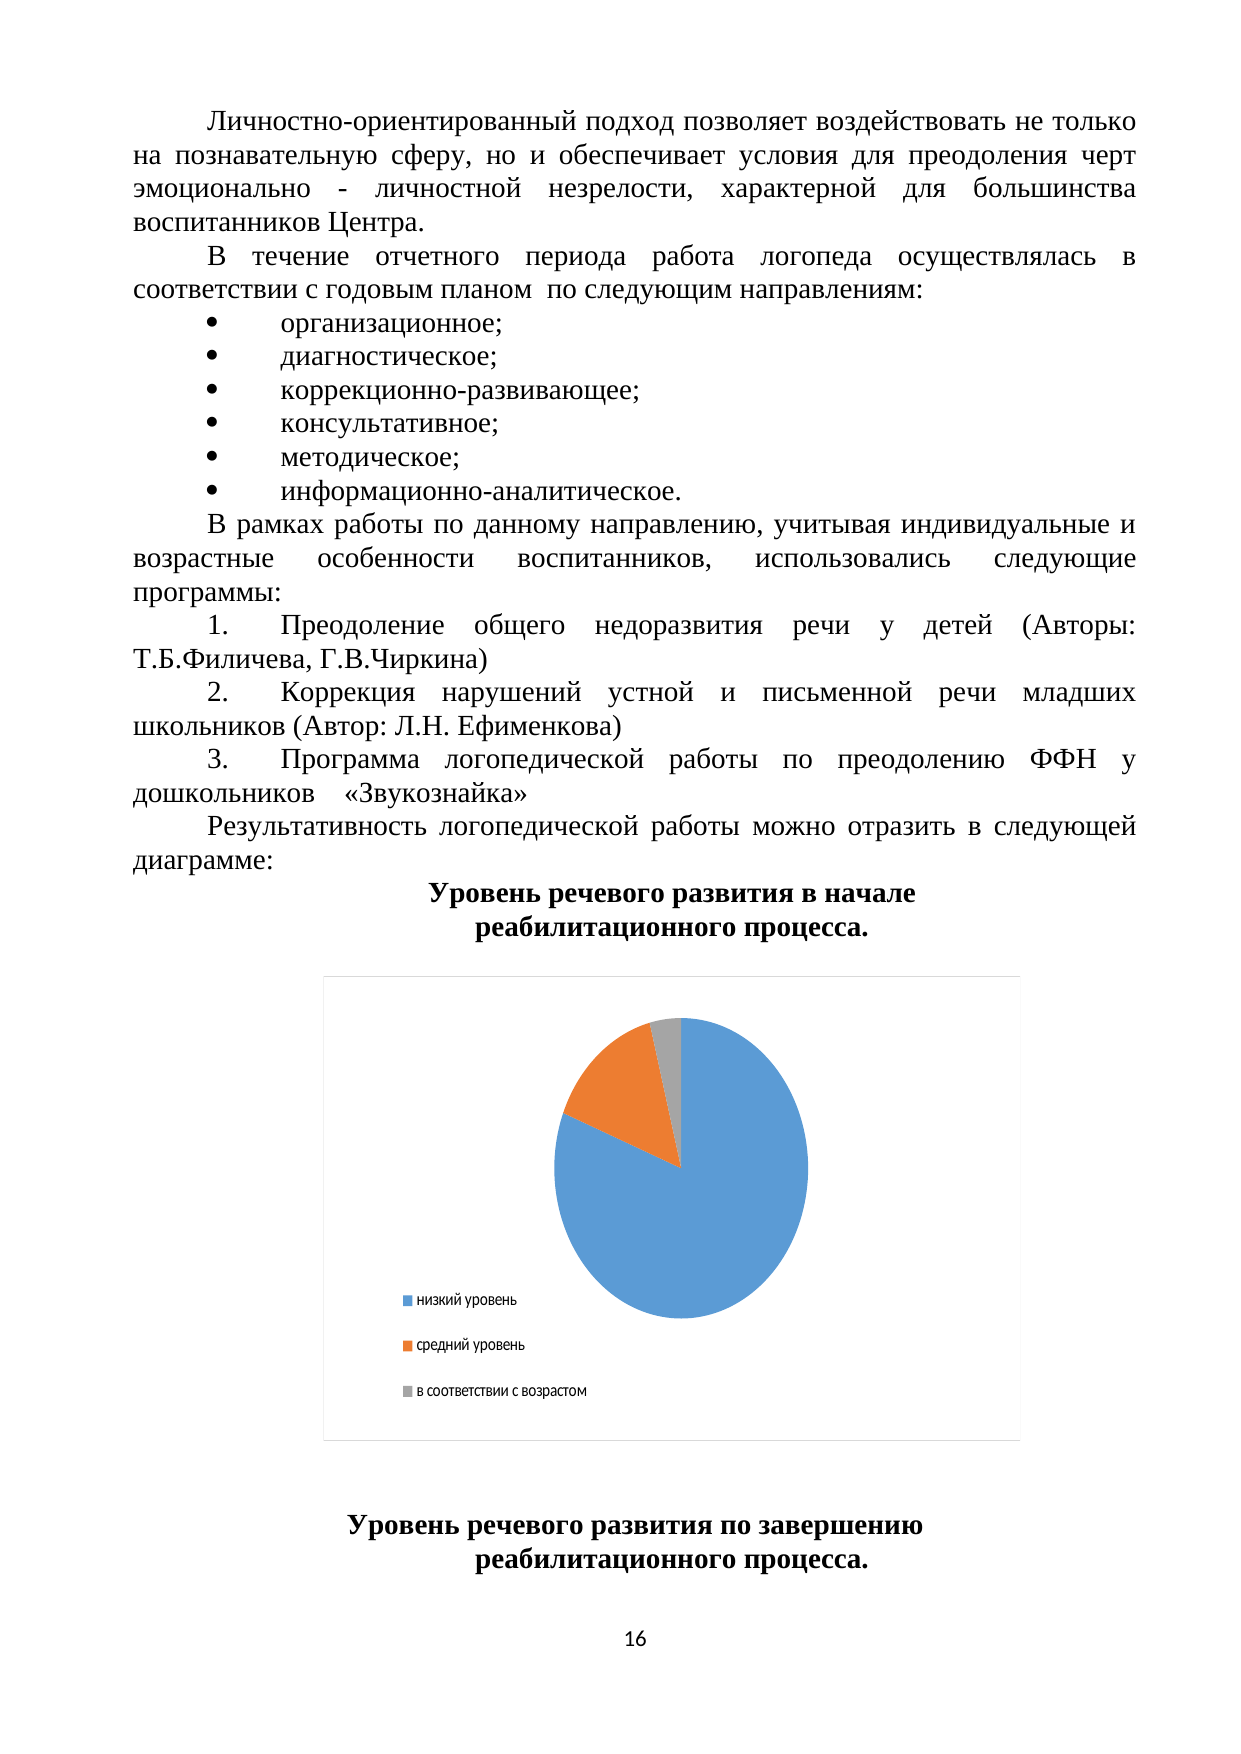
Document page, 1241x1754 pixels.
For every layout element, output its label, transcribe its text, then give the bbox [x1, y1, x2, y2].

text Личностно-ориентированный подход позволяет воздействовать не только на познавательную сферу, но и обеспечивает условия для преодоления черт эмоционально - личностной незрелости, характерной для большинства воспитанников Центра. [133, 103, 1137, 238]
list информационно-аналитическое. [133, 473, 1137, 507]
text В рамках работы по данному направлению, учитывая индивидуальные и возрастные особенности воспитанников, использовались следующие программы: [133, 507, 1137, 607]
list методическое; [133, 439, 1137, 473]
text 3. Программа логопедической работы по преодолению ФФН у дошкольников «Звукознайка» [133, 741, 1137, 808]
list диагностическое; [133, 338, 1137, 372]
text Уровень речевого развития по завершению [133, 1507, 1137, 1541]
text 1. Преодоление общего недоразвития речи у детей (Авторы: Т.Б.Филичева, Г.В.Чиркина) [133, 607, 1137, 674]
list реабилитационного процесса. [133, 909, 1137, 943]
list организационное; [133, 305, 1137, 338]
list реабилитационного процесса. [133, 1541, 1137, 1574]
text Уровень речевого развития в начале [133, 876, 1137, 909]
text В течение отчетного периода работа логопеда осуществлялась в соответствии с годовым планом по следующим направлениям: [133, 238, 1137, 305]
text Результативность логопедической работы можно отразить в следующей диаграмме: [133, 808, 1137, 876]
list консультативное; [133, 406, 1137, 439]
list коррекционно-развивающее; [133, 372, 1137, 406]
text 2. Коррекция нарушений устной и письменной речи младших школьников (Автор: Л.Н. Ефименкова) [133, 674, 1137, 741]
